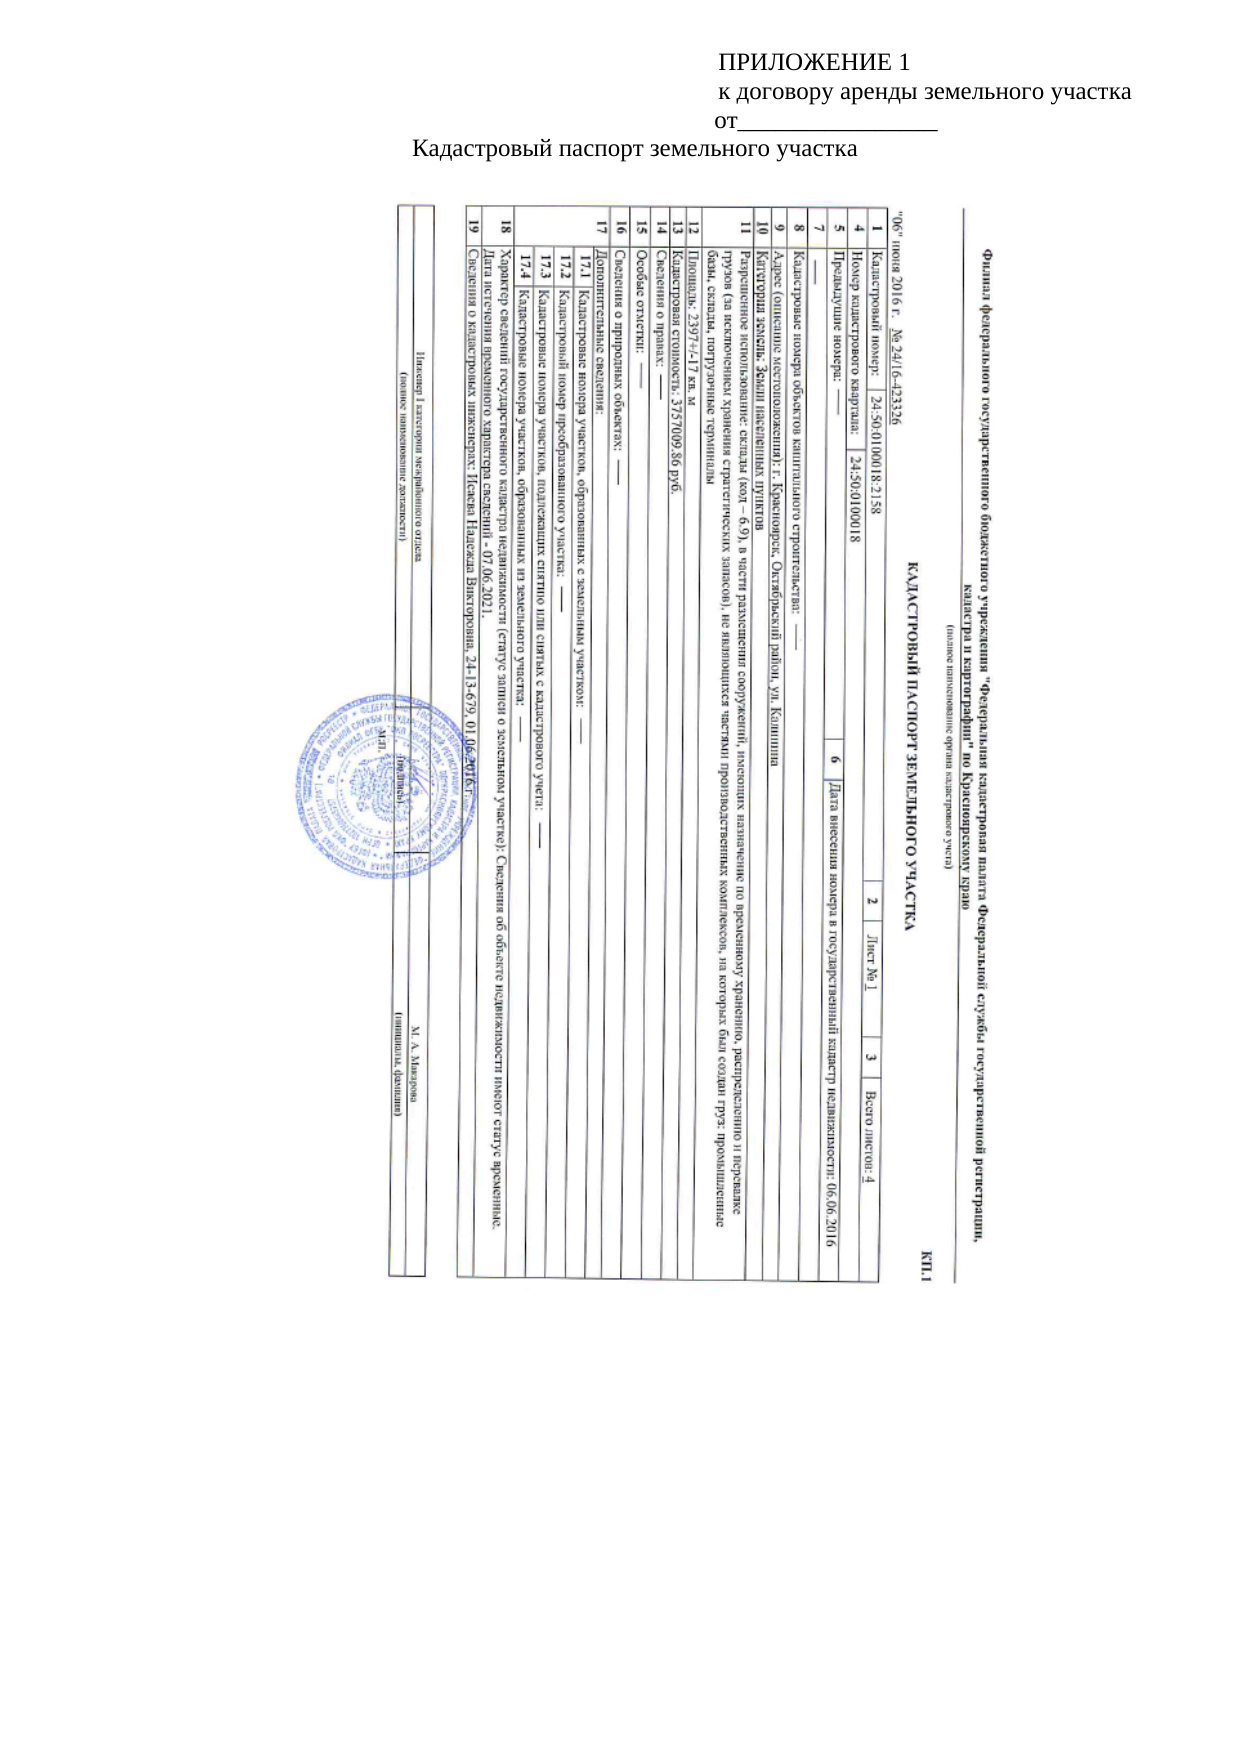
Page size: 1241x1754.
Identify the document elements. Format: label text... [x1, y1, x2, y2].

picture [271, 191, 999, 1290]
text ПРИЛОЖЕНИЕ 1 [118, 47, 1152, 76]
text к договору аренды земельного участка [118, 76, 1152, 105]
text Кадастровый паспорт земельного участка [118, 133, 1152, 162]
text от________________ [118, 105, 1152, 133]
